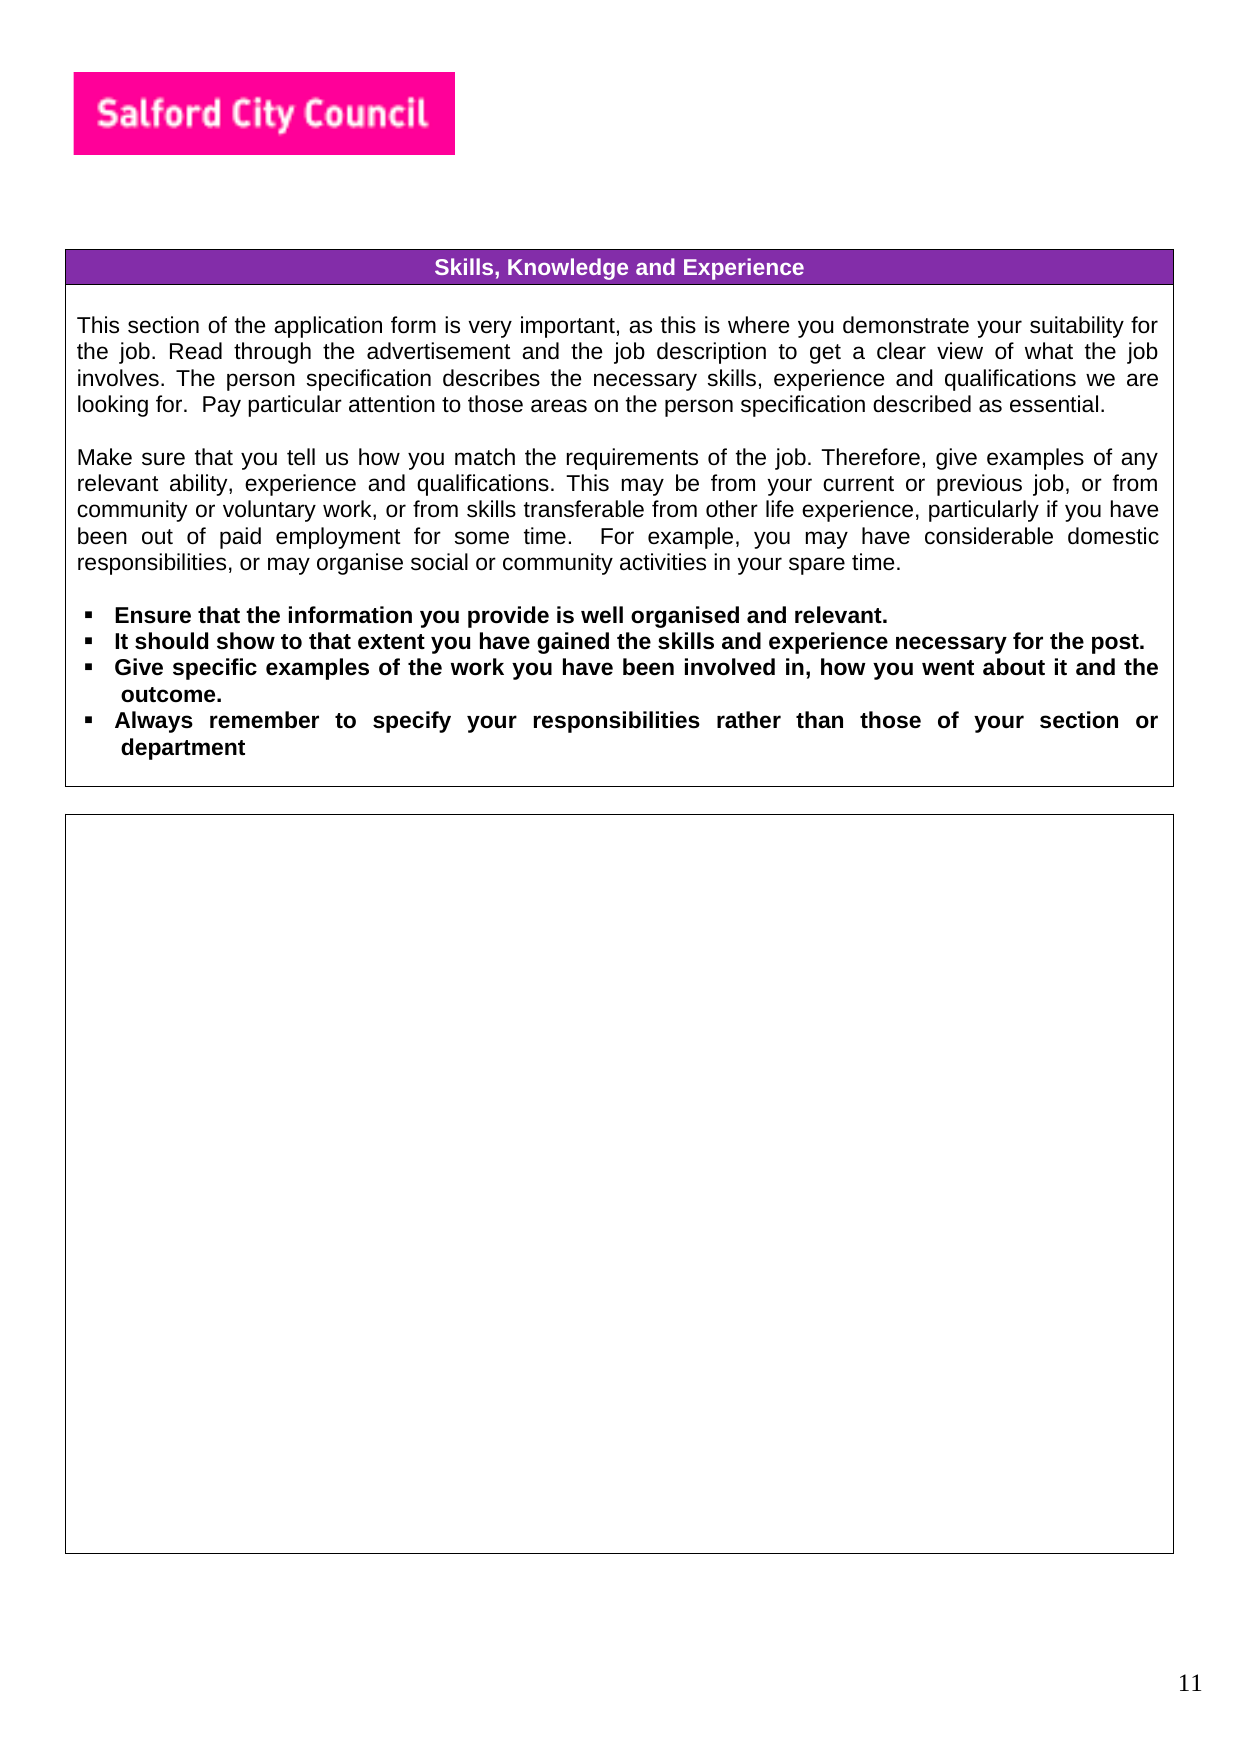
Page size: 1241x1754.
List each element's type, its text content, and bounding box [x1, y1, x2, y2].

picture [73, 72, 455, 155]
table_header [66, 815, 1173, 1552]
table_header Skills, Knowledge and Experience [66, 250, 1173, 284]
table_cell This section of the application form is very important, as this is where you demonstrate your suitability for the job. Read through the advertisement and the job description to get a clear view of what the job involves. The person specification describes the necessary skills, experience and qualifications we are looking for. Pay particular attention to those areas on the person specification described as essential. Make sure that you tell us how you match the requirements of the job. Therefore, give examples of any relevant ability, experience and qualifications. This may be from your current or previous job, or from community or voluntary work, or from skills transferable from other life experience, particularly if you have been out of paid employment for some time. For example, you may have considerable domestic responsibilities, or may organise social or community activities in your spare time. Ensure that the information you provide is well organised and relevant. It should show to that extent you have gained the skills and experience necessary for the post. Give specific examples of the work you have been involved in, how you went about it and the outcome. Always remember to specify your responsibilities rather than those of your section or department [66, 285, 1173, 786]
